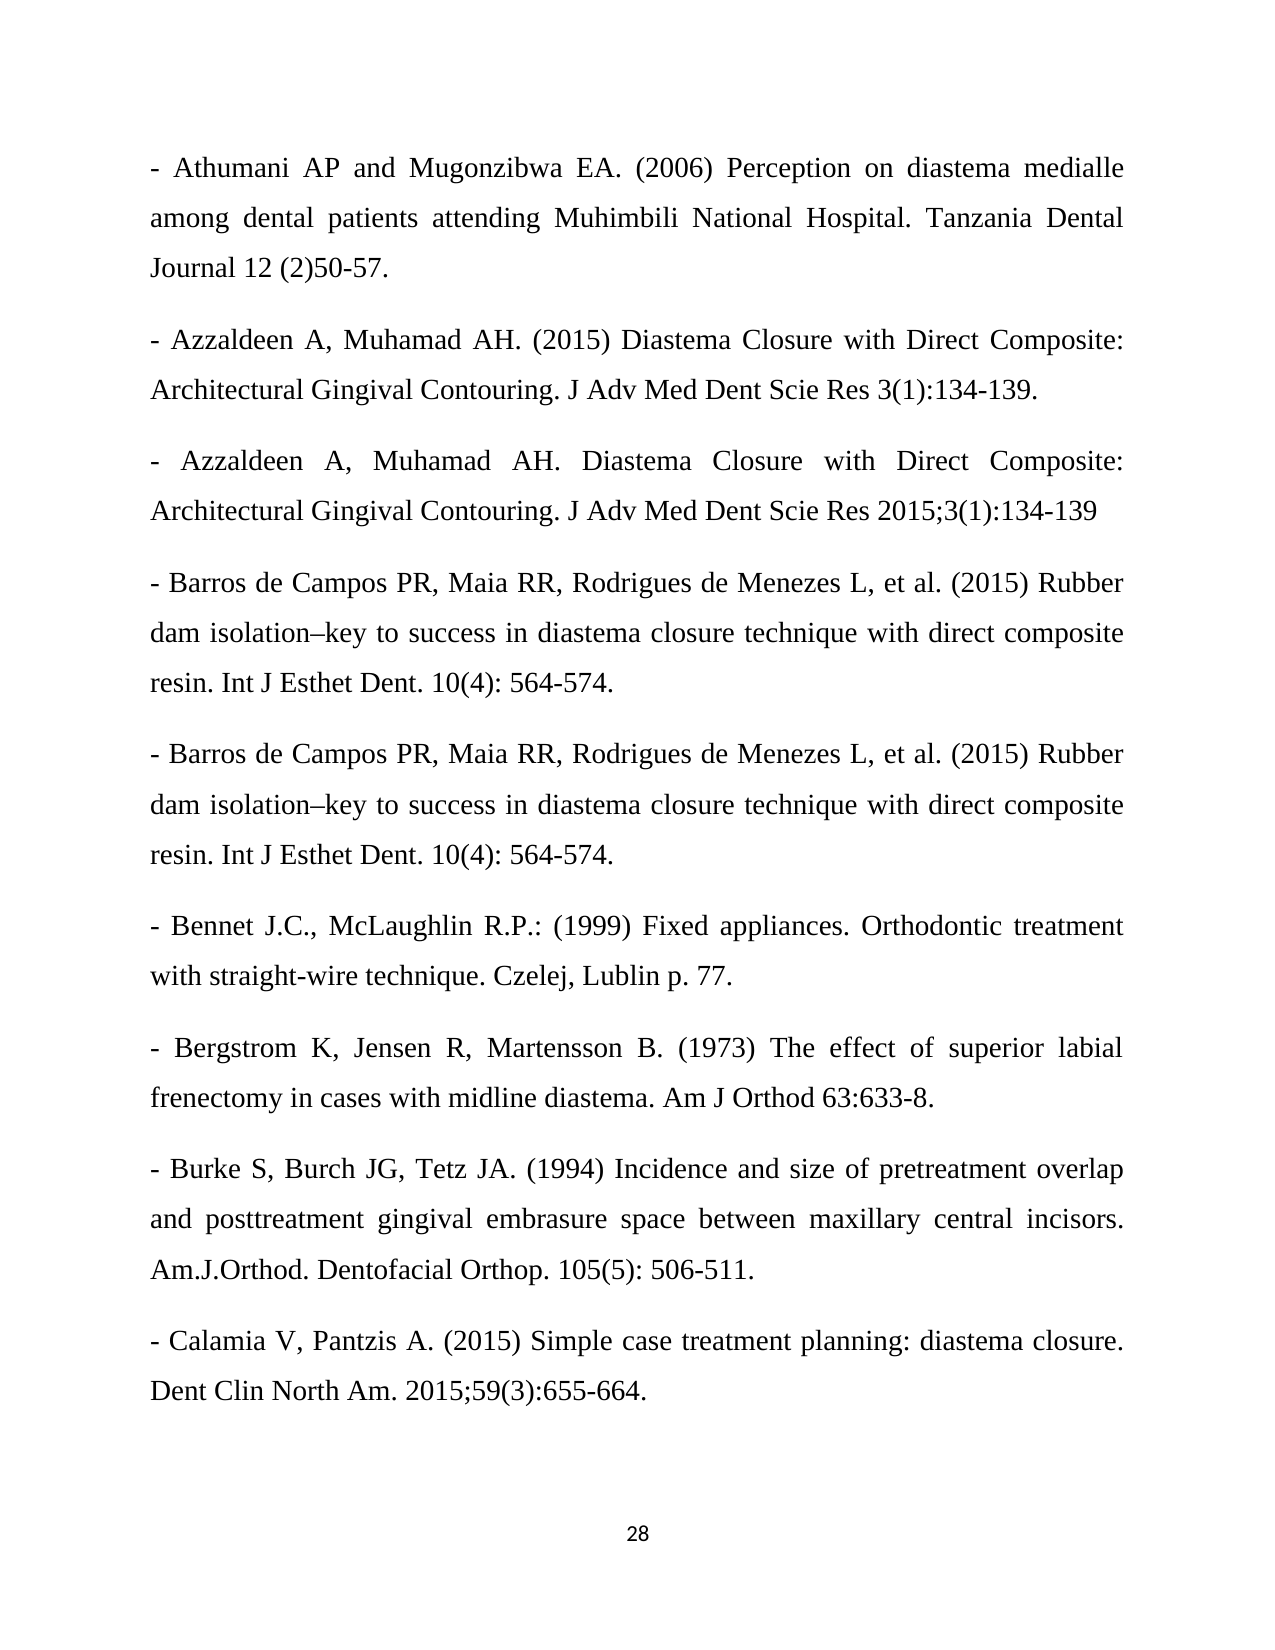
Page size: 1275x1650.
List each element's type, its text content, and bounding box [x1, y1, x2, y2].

text - Calamia V, Pantzis A. (2015) Simple case treatment planning: diastema closure. Dent Clin North Am. 2015;59(3):655-664. [150, 1323, 1125, 1407]
text - Azzaldeen A, Muhamad AH. (2015) Diastema Closure with Direct Composite: Architectural Gingival Contouring. J Adv Med Dent Scie Res 3(1):134-139. [150, 322, 1125, 406]
text - Bergstrom K, Jensen R, Martensson B. (1973) The effect of superior labial frenectomy in cases with midline diastema. Am J Orthod 63:633-8. [150, 1030, 1125, 1113]
text - Bennet J.C., McLaughlin R.P.: (1999) Fixed appliances. Orthodontic treatment with straight-wire technique. Czelej, Lublin p. 77. [150, 908, 1125, 992]
text - Azzaldeen A, Muhamad AH. Diastema Closure with Direct Composite: Architectural Gingival Contouring. J Adv Med Dent Scie Res 2015;3(1):134-139 [150, 443, 1125, 527]
text - Burke S, Burch JG, Tetz JA. (1994) Incidence and size of pretreatment overlap and posttreatment gingival embrasure space between maxillary central incisors. Am.J.Orthod. Dentofacial Orthop. 105(5): 506-511. [150, 1151, 1125, 1285]
text - Athumani AP and Mugonzibwa EA. (2006) Perception on diastema medialle among dental patients attending Muhimbili National Hospital. Tanzania Dental Journal 12 (2)50-57. [150, 150, 1125, 284]
text - Barros de Campos PR, Maia RR, Rodrigues de Menezes L, et al. (2015) Rubber dam isolation–key to success in diastema closure technique with direct composite resin. Int J Esthet Dent. 10(4): 564-574. [150, 565, 1125, 699]
text - Barros de Campos PR, Maia RR, Rodrigues de Menezes L, et al. (2015) Rubber dam isolation–key to success in diastema closure technique with direct composite resin. Int J Esthet Dent. 10(4): 564-574. [150, 736, 1125, 871]
